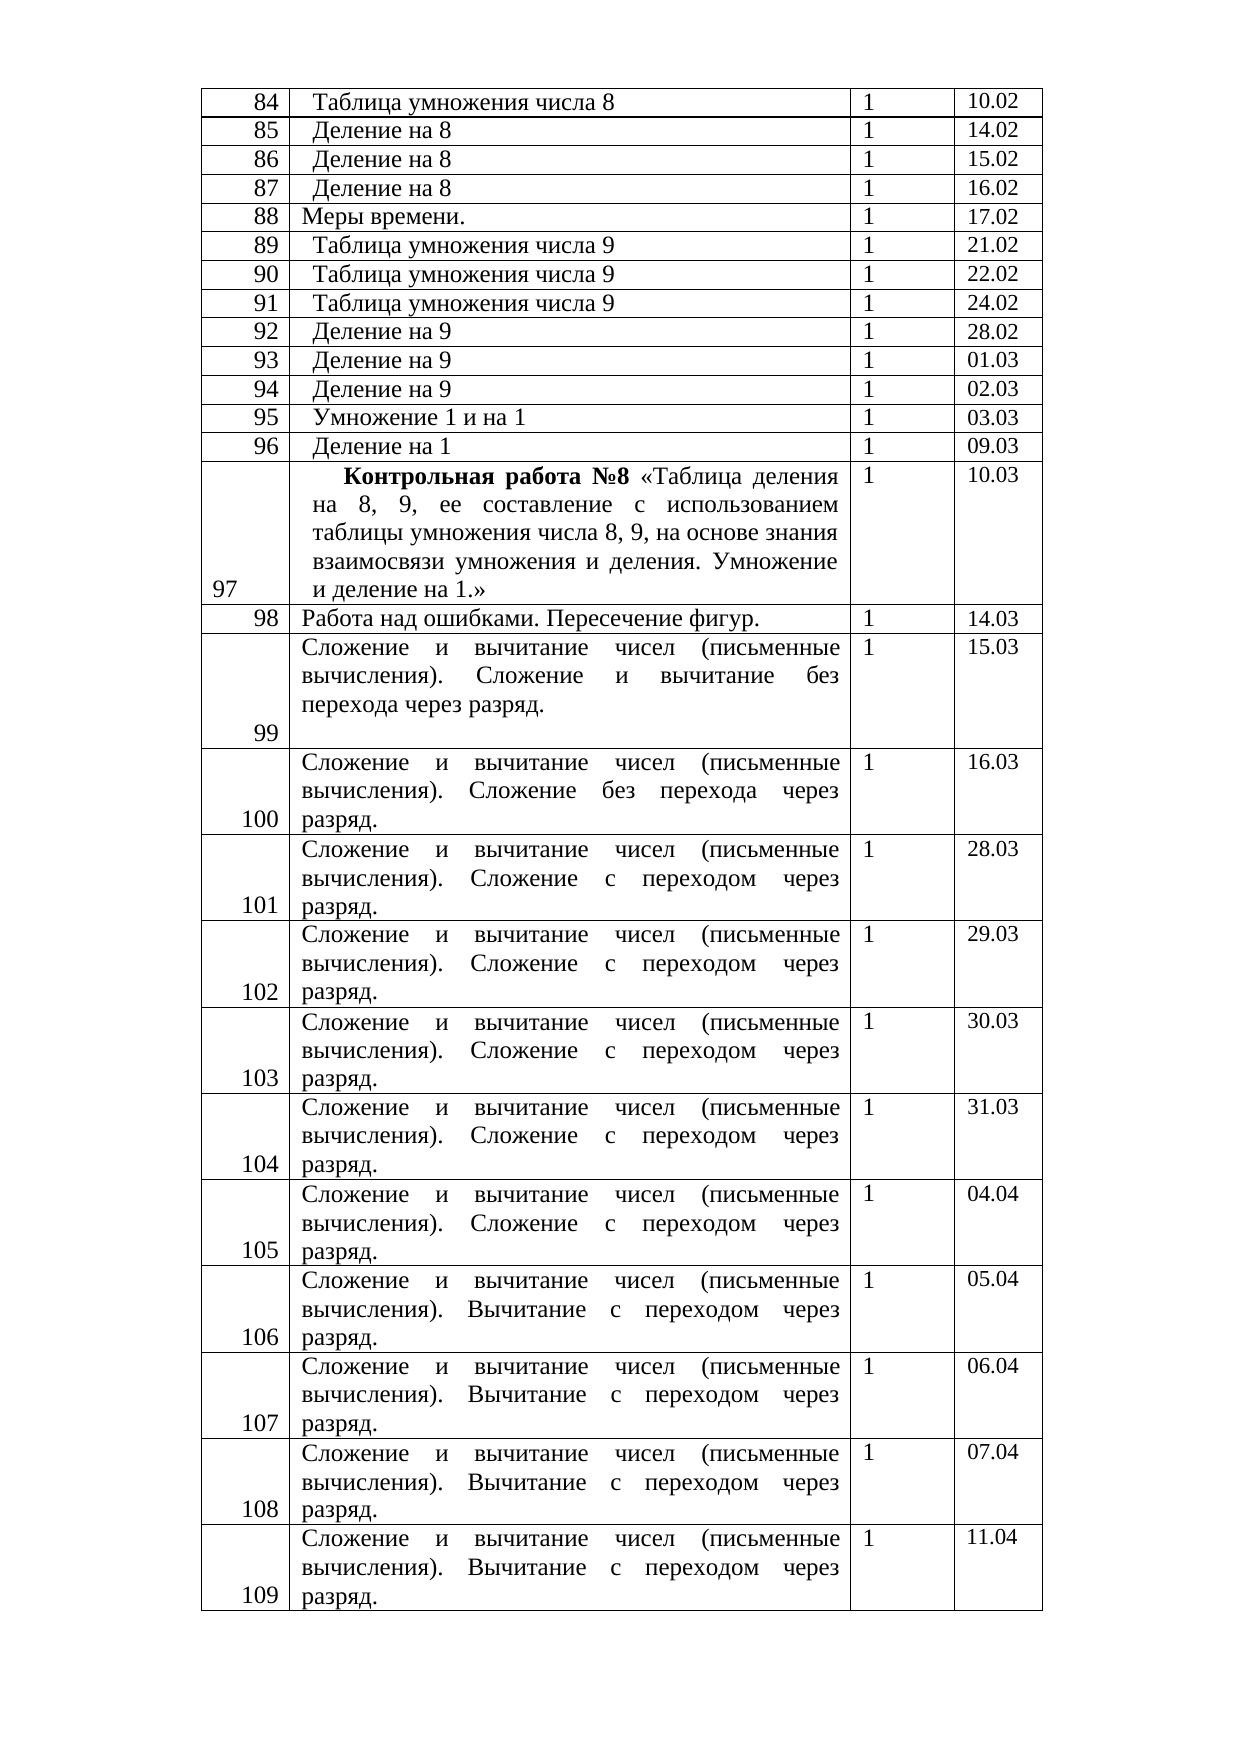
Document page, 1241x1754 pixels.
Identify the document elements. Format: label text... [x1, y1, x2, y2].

table_header 10.02 [955, 89, 1042, 116]
table_cell 06.04 [955, 1353, 1042, 1438]
table_cell 1 [851, 749, 954, 834]
table_cell 22.02 [955, 261, 1042, 288]
table_cell Сложение и вычитание чисел (письменные вычисления). Вычитание с переходом через разряд. [290, 1353, 850, 1438]
table_cell 88 [202, 204, 289, 231]
table_cell 1 [851, 634, 954, 748]
table_cell 14.02 [955, 118, 1042, 145]
table_cell 87 [202, 175, 289, 203]
table_cell 86 [202, 146, 289, 174]
table_cell Работа над ошибками. Пересечение фигур. [290, 605, 850, 633]
table_cell 108 [202, 1439, 289, 1524]
table_cell 28.02 [955, 318, 1042, 346]
table_cell 02.03 [955, 376, 1042, 403]
table_cell 99 [202, 634, 289, 748]
table_cell 07.04 [955, 1439, 1042, 1524]
table_cell 1 [851, 118, 954, 145]
table_cell 1 [851, 605, 954, 633]
table_cell 05.04 [955, 1266, 1042, 1352]
table_cell Меры времени. [290, 204, 850, 231]
table_cell 31.03 [955, 1094, 1042, 1179]
table_cell Сложение и вычитание чисел (письменные вычисления). Сложение с переходом через разряд. [290, 1094, 850, 1179]
table_cell 11.04 [955, 1525, 1042, 1610]
table_cell Деление на 9 [290, 376, 850, 403]
table_cell 96 [202, 433, 289, 461]
table_cell 85 [202, 118, 289, 145]
table_cell Деление на 8 [290, 146, 850, 174]
table_cell 30.03 [955, 1008, 1042, 1093]
table_cell Сложение и вычитание чисел (письменные вычисления). Сложение без перехода через разряд. [290, 749, 850, 834]
table_cell 1 [851, 405, 954, 432]
table_header 1 [851, 89, 954, 116]
table_cell 98 [202, 605, 289, 633]
table_cell 09.03 [955, 433, 1042, 461]
table_cell 89 [202, 232, 289, 260]
table_cell 14.03 [955, 605, 1042, 633]
table_cell 10.03 [955, 462, 1042, 604]
table_cell 1 [851, 318, 954, 346]
table_cell Таблица умножения числа 9 [290, 261, 850, 288]
table_cell 1 [851, 1266, 954, 1352]
table_cell 1 [851, 175, 954, 203]
table_cell 1 [851, 1439, 954, 1524]
table_cell Деление на 9 [290, 318, 850, 346]
table_cell 1 [851, 1525, 954, 1610]
table_cell 1 [851, 290, 954, 317]
table_cell 1 [851, 835, 954, 920]
table_cell 103 [202, 1008, 289, 1093]
table_cell Сложение и вычитание чисел (письменные вычисления). Сложение с переходом через разряд. [290, 1180, 850, 1265]
table_cell 1 [851, 433, 954, 461]
table_cell 1 [851, 1008, 954, 1093]
table_cell Деление на 1 [290, 433, 850, 461]
table_cell Таблица умножения числа 9 [290, 290, 850, 317]
table_header 84 [202, 89, 289, 116]
table_cell 1 [851, 261, 954, 288]
table_cell 1 [851, 1353, 954, 1438]
table_cell 90 [202, 261, 289, 288]
table_cell 16.03 [955, 749, 1042, 834]
table_cell 107 [202, 1353, 289, 1438]
table_cell Контрольная работа №8 «Таблица деления на 8, 9, ее составление с использованием таблицы умножения числа 8, 9, на основе знания взаимосвязи умножения и деления. Умножение и деление на 1.» [290, 462, 850, 604]
table_cell 21.02 [955, 232, 1042, 260]
table_cell 105 [202, 1180, 289, 1265]
table_cell 1 [851, 462, 954, 604]
table_cell Сложение и вычитание чисел (письменные вычисления). Вычитание с переходом через разряд. [290, 1266, 850, 1352]
table_cell Деление на 8 [290, 175, 850, 203]
table_cell 104 [202, 1094, 289, 1179]
table_cell 16.02 [955, 175, 1042, 203]
table_cell 24.02 [955, 290, 1042, 317]
table_cell 17.02 [955, 204, 1042, 231]
table_cell Деление на 8 [290, 118, 850, 145]
table_cell 1 [851, 921, 954, 1007]
table_cell 15.03 [955, 634, 1042, 748]
table_cell 97 [202, 462, 289, 604]
table_cell 91 [202, 290, 289, 317]
table_cell 15.02 [955, 146, 1042, 174]
table_cell 1 [851, 204, 954, 231]
table_cell 95 [202, 405, 289, 432]
table_header Таблица умножения числа 8 [290, 89, 850, 116]
table_cell 01.03 [955, 347, 1042, 374]
table_cell 100 [202, 749, 289, 834]
table_cell Сложение и вычитание чисел (письменные вычисления). Сложение с переходом через разряд. [290, 835, 850, 920]
table_cell Таблица умножения числа 9 [290, 232, 850, 260]
table_cell 102 [202, 921, 289, 1007]
table_cell 1 [851, 347, 954, 374]
table_cell 109 [202, 1525, 289, 1610]
table_cell 93 [202, 347, 289, 374]
table_cell Умножение 1 и на 1 [290, 405, 850, 432]
table_cell 1 [851, 1180, 954, 1265]
table_cell 28.03 [955, 835, 1042, 920]
table_cell Сложение и вычитание чисел (письменные вычисления). Вычитание с переходом через разряд. [290, 1439, 850, 1524]
table_cell Сложение и вычитание чисел (письменные вычисления). Сложение с переходом через разряд. [290, 1008, 850, 1093]
table_cell Сложение и вычитание чисел (письменные вычисления). Сложение с переходом через разряд. [290, 921, 850, 1007]
table_cell Сложение и вычитание чисел (письменные вычисления). Сложение и вычитание без перехода через разряд. [290, 634, 850, 748]
table_cell 1 [851, 146, 954, 174]
table_cell Деление на 9 [290, 347, 850, 374]
table_cell 92 [202, 318, 289, 346]
table_cell 1 [851, 376, 954, 403]
table_cell 29.03 [955, 921, 1042, 1007]
table_cell 1 [851, 232, 954, 260]
table_cell 04.04 [955, 1180, 1042, 1265]
table_cell 1 [851, 1094, 954, 1179]
table_cell 106 [202, 1266, 289, 1352]
table_cell 03.03 [955, 405, 1042, 432]
table_cell 101 [202, 835, 289, 920]
table_cell 94 [202, 376, 289, 403]
table_cell Сложение и вычитание чисел (письменные вычисления). Вычитание с переходом через разряд. [290, 1525, 850, 1610]
